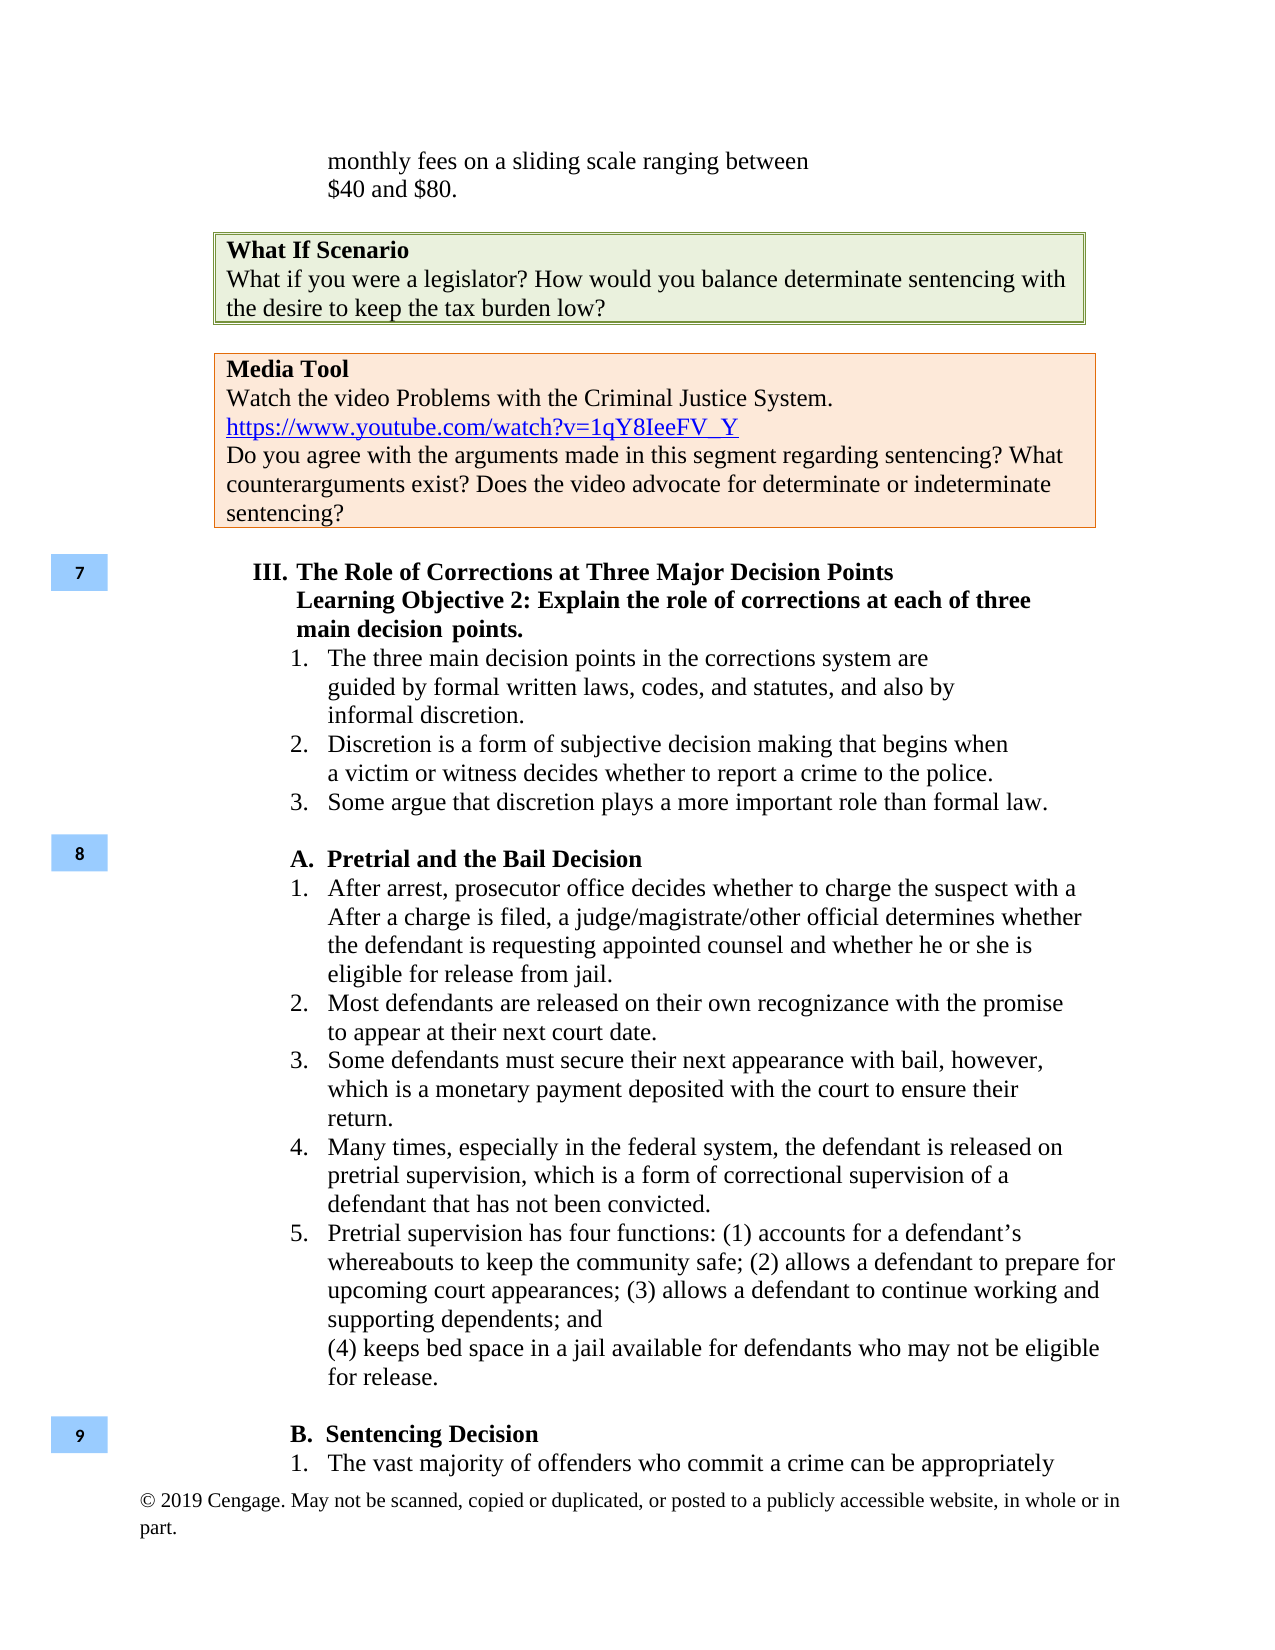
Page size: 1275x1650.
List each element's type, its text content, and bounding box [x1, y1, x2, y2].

subtitle Sentencing Decision [290, 1419, 1131, 1448]
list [290, 1448, 1080, 1477]
table_header Media Tool Watch the video Problems with the Criminal Justice System. https://www.youtube.com/watch?v=1qY8IeeFV_Y Do you agree with the arguments made in this segment regarding sentencing? What counterarguments exist? Does the video advocate for determinate or indeterminate sentencing? [215, 354, 1095, 527]
list After arrest, prosecutor office decides whether to charge the suspect with a After a charge is filed, a judge/magistrate/other official determines whether the defendant is requesting appointed counsel and whether he or she is eligible for release from jail. [290, 873, 1104, 988]
list Some defendants must secure their next appearance with bail, however, which is a monetary payment deposited with the court to ensure their return. [290, 1045, 1045, 1132]
list The three main decision points in the corrections system are guided by formal written laws, codes, and statutes, and also by informal discretion. [290, 643, 996, 729]
text Learning Objective 2: Explain the role of corrections at each of three main decision points. [296, 585, 1033, 643]
subtitle Pretrial and the Bail Decision [290, 844, 1131, 873]
text (4) keeps bed space in a jail available for defendants who may not be eligible for release. [327, 1333, 1131, 1390]
list Many times, especially in the federal system, the defendant is released on pretrial supervision, which is a form of correctional supervision of a defendant that has not been convicted. [290, 1132, 1104, 1218]
subtitle The Role of Corrections at Three Major Decision Points [252, 557, 1131, 585]
text $40 and $80. [327, 174, 1131, 203]
list Discretion is a form of subjective decision making that begins when a victim or witness decides whether to report a crime to the police. [290, 729, 1019, 787]
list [290, 146, 1021, 174]
list Some argue that discretion plays a more important role than formal law. [290, 787, 1131, 815]
list Pretrial supervision has four functions: (1) accounts for a defendant’s whereabouts to keep the community safe; (2) allows a defendant to prepare for upcoming court appearances; (3) allows a defendant to continue working and supporting dependents; and [290, 1218, 1115, 1333]
list Most defendants are released on their own recognizance with the promise to appear at their next court date. [290, 988, 1080, 1045]
table_header What If Scenario What if you were a legislator? How would you balance determinate sentencing with the desire to keep the tax burden low? [216, 235, 1083, 321]
